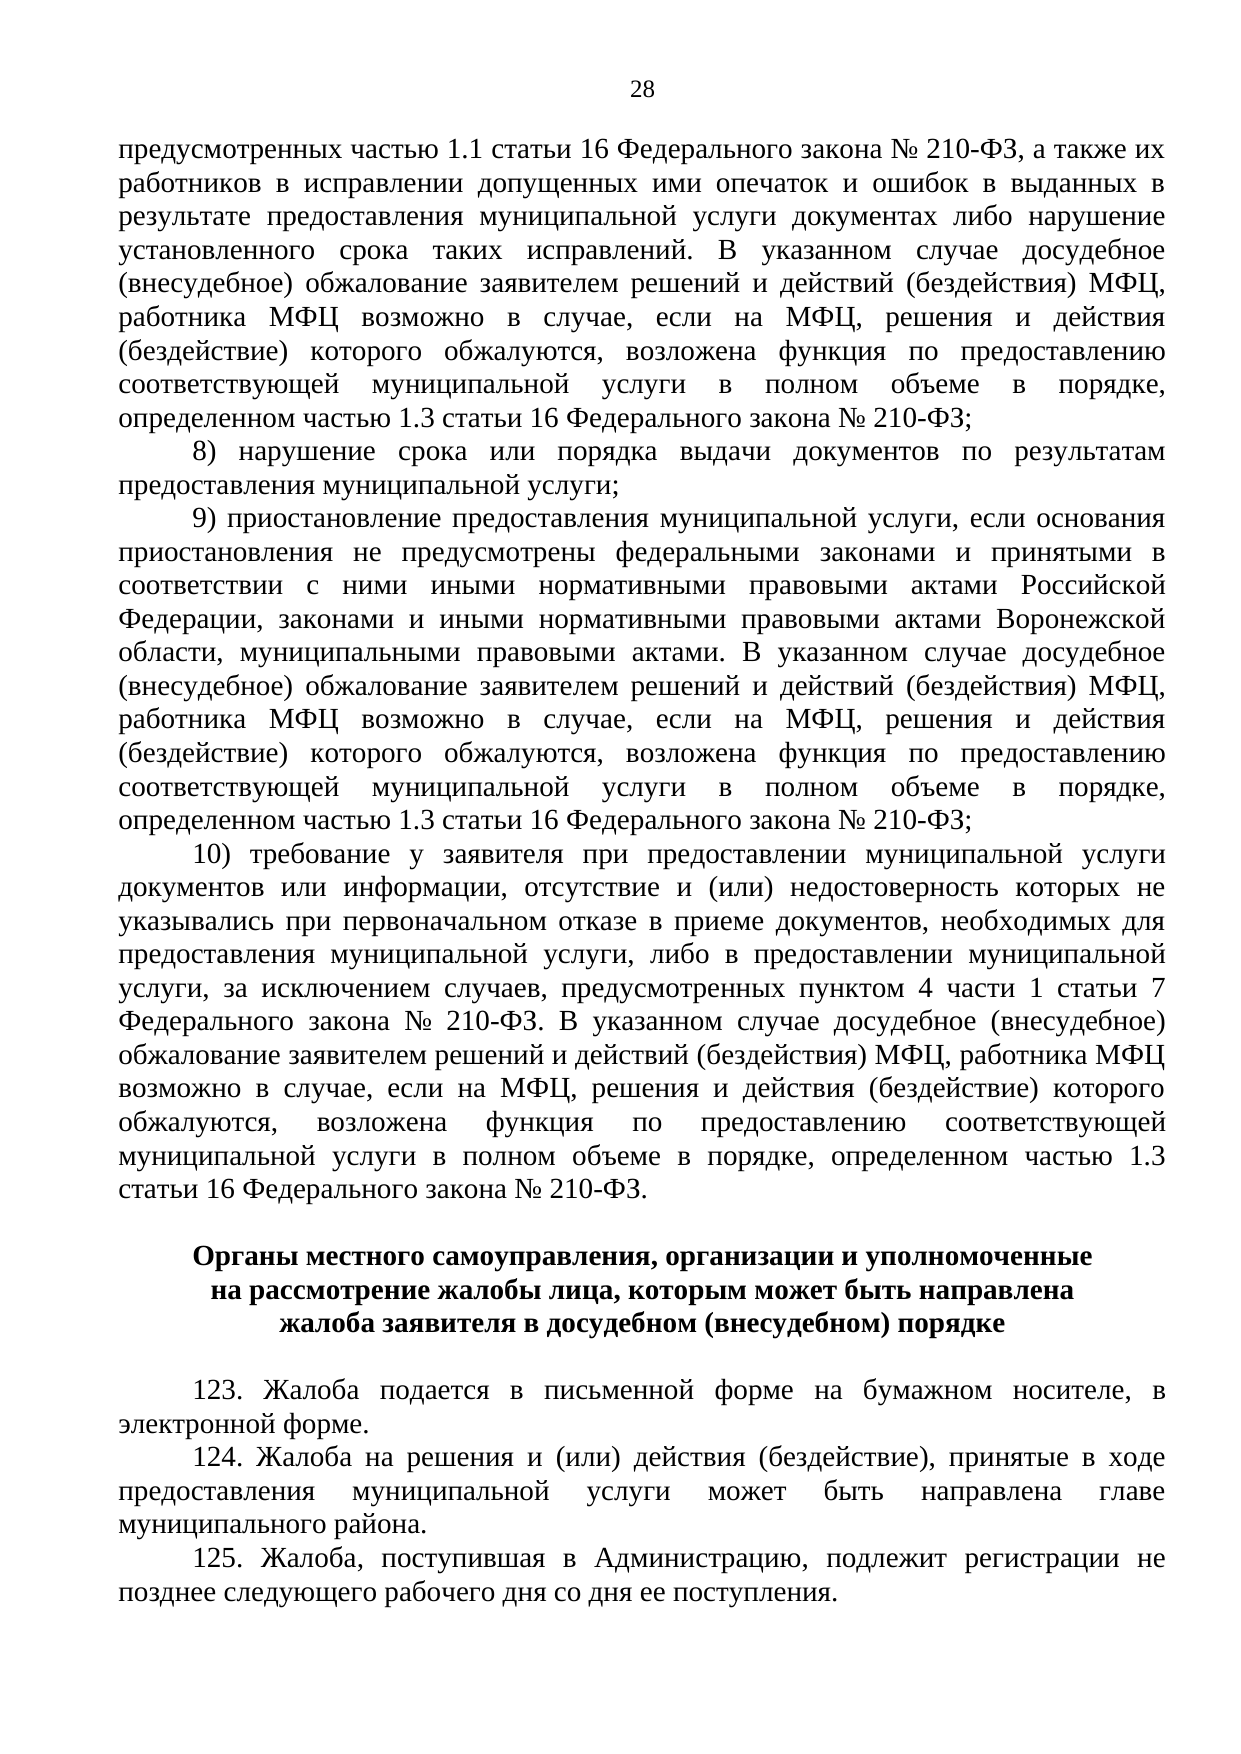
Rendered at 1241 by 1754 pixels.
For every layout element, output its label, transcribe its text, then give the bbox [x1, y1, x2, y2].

text жалоба заявителя в досудебном (внесудебном) порядке [118, 1305, 1167, 1339]
text на рассмотрение жалобы лица, которым может быть направлена [118, 1272, 1167, 1305]
text 9) приостановление предоставления муниципальной услуги, если основания приостановления не предусмотрены федеральными законами и принятыми в соответствии с ними иными нормативными правовыми актами Российской Федерации, законами и иными нормативными правовыми актами Воронежской области, муниципальными правовыми актами. В указанном случае досудебное (внесудебное) обжалование заявителем решений и действий (бездействия) МФЦ, работника МФЦ возможно в случае, если на МФЦ, решения и действия (бездействие) которого обжалуются, возложена функция по предоставлению соответствующей муниципальной услуги в полном объеме в порядке, определенном частью 1.3 статьи 16 Федерального закона № 210-ФЗ; [118, 500, 1167, 836]
text 125. Жалоба, поступившая в Администрацию, подлежит регистрации не позднее следующего рабочего дня со дня ее поступления. [118, 1540, 1167, 1607]
text 124. Жалоба на решения и (или) действия (бездействие), принятые в ходе предоставления муниципальной услуги может быть направлена главе муниципального района. [118, 1439, 1167, 1540]
text Органы местного самоуправления, организации и уполномоченные [118, 1238, 1167, 1272]
text 8) нарушение срока или порядка выдачи документов по результатам предоставления муниципальной услуги; [118, 433, 1167, 500]
text 123. Жалоба подается в письменной форме на бумажном носителе, в электронной форме. [118, 1372, 1167, 1439]
text 10) требование у заявителя при предоставлении муниципальной услуги документов или информации, отсутствие и (или) недостоверность которых не указывались при первоначальном отказе в приеме документов, необходимых для предоставления муниципальной услуги, либо в предоставлении муниципальной услуги, за исключением случаев, предусмотренных пунктом 4 части 1 статьи 7 Федерального закона № 210-ФЗ. В указанном случае досудебное (внесудебное) обжалование заявителем решений и действий (бездействия) МФЦ, работника МФЦ возможно в случае, если на МФЦ, решения и действия (бездействие) которого обжалуются, возложена функция по предоставлению соответствующей муниципальной услуги в полном объеме в порядке, определенном частью 1.3 статьи 16 Федерального закона № 210-ФЗ. [118, 836, 1167, 1205]
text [118, 131, 1167, 433]
